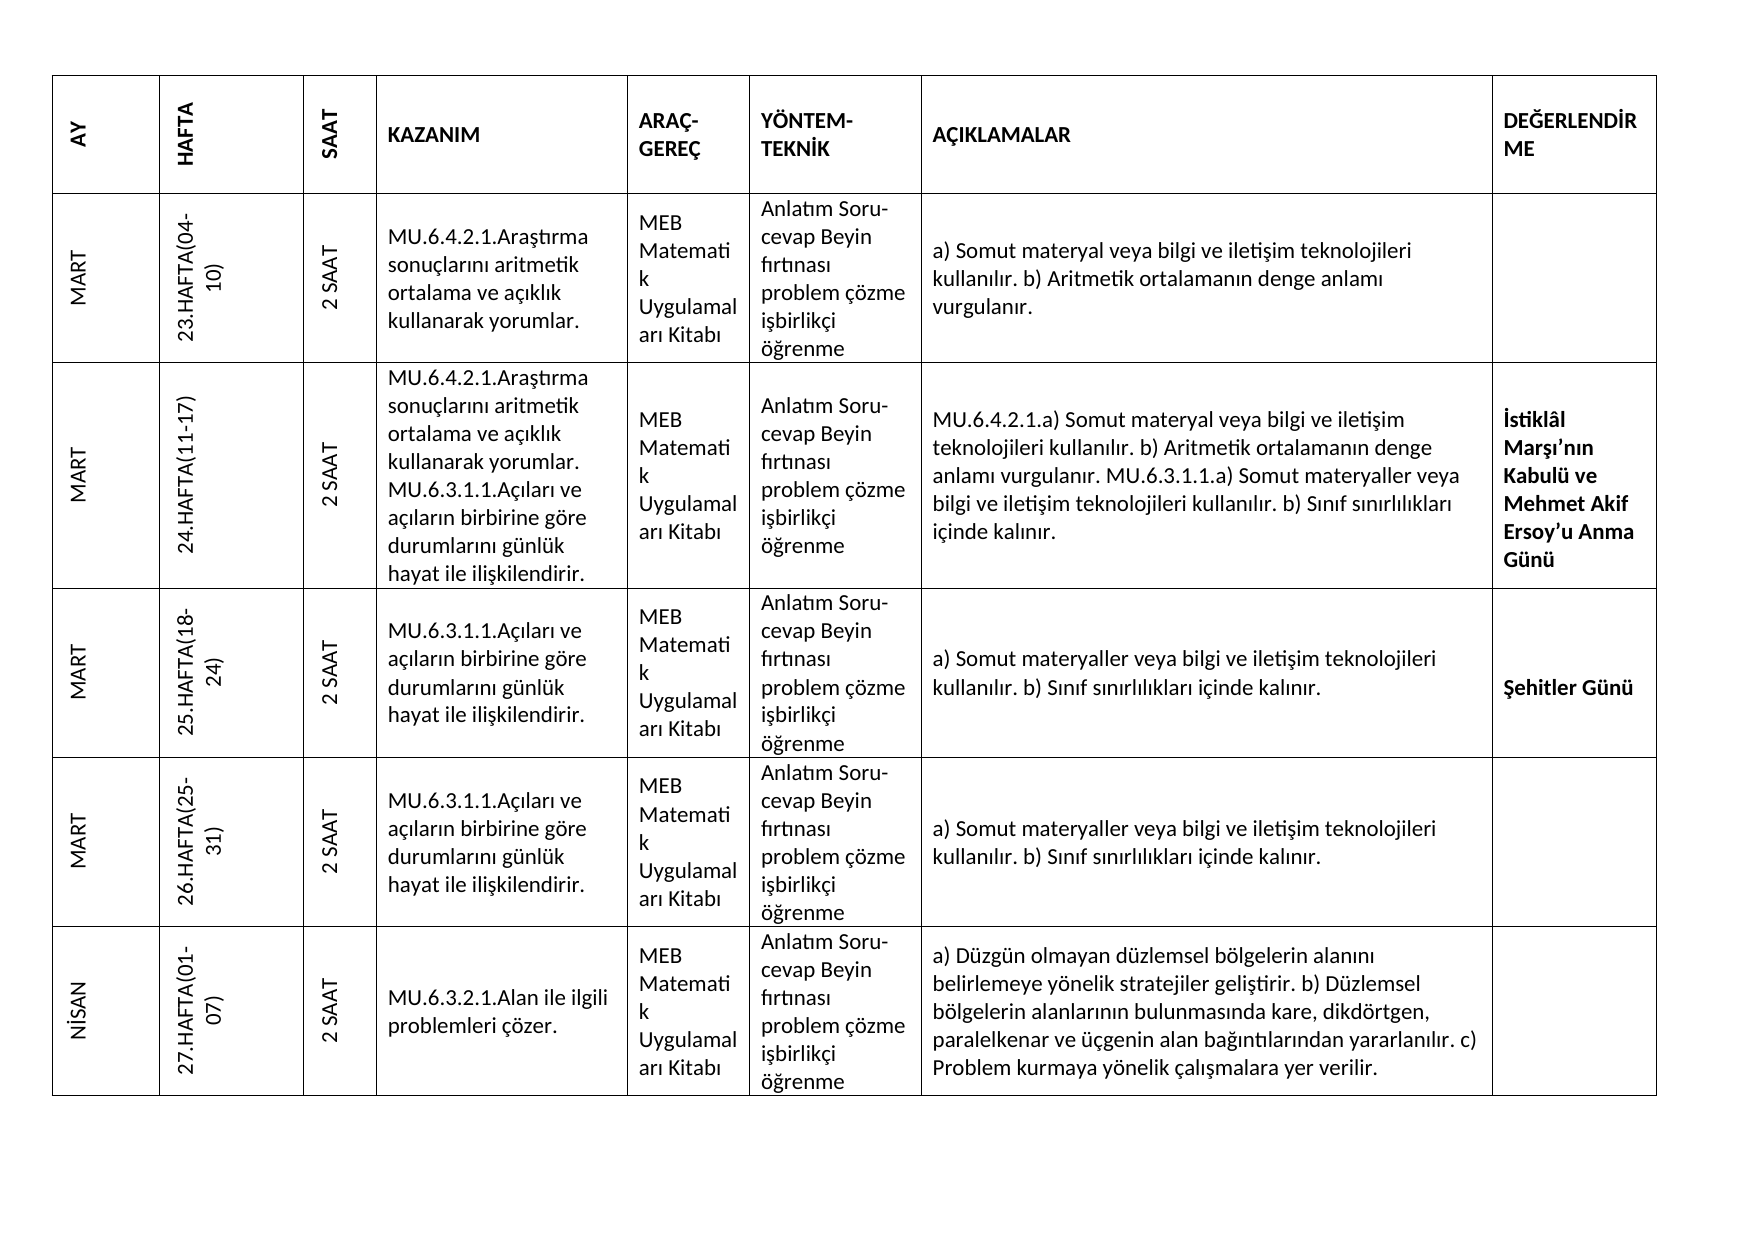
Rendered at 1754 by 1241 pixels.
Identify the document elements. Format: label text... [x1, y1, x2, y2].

table_cell 2 SAAT [304, 927, 376, 1095]
table_cell Şehitler Günü [1493, 589, 1656, 757]
table_header HAFTA [160, 76, 303, 193]
table_header SAAT [304, 76, 376, 193]
table_cell MU.6.4.2.1.a) Somut materyal veya bilgi ve iletişim teknolojileri kullanılır. b) Aritmetik ortalamanın denge anlamı vurgulanır. MU.6.3.1.1.a) Somut materyaller veya bilgi ve iletişim teknolojileri kullanılır. b) Sınıf sınırlılıkları içinde kalınır. [922, 363, 1492, 587]
table_cell MEB Matematik Uygulamaları Kitabı [628, 363, 749, 587]
table_cell 25.HAFTA(18-24) [160, 589, 303, 757]
table_cell Anlatım Soru-cevap Beyin fırtınası problem çözme işbirlikçi öğrenme [750, 589, 921, 757]
table_cell MART [53, 758, 159, 926]
table_cell NİSAN [53, 927, 159, 1095]
table_cell [1493, 194, 1656, 362]
table_cell MU.6.3.1.1.Açıları ve açıların birbirine göre durumlarını günlük hayat ile ilişkilendirir. [377, 589, 627, 757]
table_cell Anlatım Soru-cevap Beyin fırtınası problem çözme işbirlikçi öğrenme [750, 758, 921, 926]
table_cell 24.HAFTA(11-17) [160, 363, 303, 587]
table_cell MEB Matematik Uygulamaları Kitabı [628, 589, 749, 757]
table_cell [922, 927, 1492, 1095]
table_cell 23.HAFTA(04-10) [160, 194, 303, 362]
table_cell [1493, 758, 1656, 926]
table_cell a) Somut materyaller veya bilgi ve iletişim teknolojileri kullanılır. b) Sınıf sınırlılıkları içinde kalınır. [922, 589, 1492, 757]
table_header AÇIKLAMALAR [922, 76, 1492, 193]
table_cell MART [53, 363, 159, 587]
table_cell MART [53, 589, 159, 757]
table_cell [377, 194, 627, 362]
table_cell MEB Matematik Uygulamaları Kitabı [628, 194, 749, 362]
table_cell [750, 927, 921, 1095]
table_cell MU.6.3.1.1.Açıları ve açıların birbirine göre durumlarını günlük hayat ile ilişkilendirir. [377, 758, 627, 926]
table_cell 2 SAAT [304, 363, 376, 587]
table_cell 2 SAAT [304, 758, 376, 926]
table_cell 26.HAFTA(25-31) [160, 758, 303, 926]
table_cell MEB Matematik Uygulamaları Kitabı [628, 758, 749, 926]
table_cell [377, 927, 627, 1095]
table_cell MEB Matematik Uygulamaları Kitabı [628, 927, 749, 1095]
table_header AY [53, 76, 159, 193]
table_cell 27.HAFTA(01-07) [160, 927, 303, 1095]
table_cell 2 SAAT [304, 194, 376, 362]
table_cell Anlatım Soru-cevap Beyin fırtınası problem çözme işbirlikçi öğrenme [750, 363, 921, 587]
table_header ARAÇ-GEREÇ [628, 76, 749, 193]
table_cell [922, 194, 1492, 362]
table_cell 2 SAAT [304, 589, 376, 757]
table_header YÖNTEM-TEKNİK [750, 76, 921, 193]
table_cell a) Somut materyaller veya bilgi ve iletişim teknolojileri kullanılır. b) Sınıf sınırlılıkları içinde kalınır. [922, 758, 1492, 926]
table_header DEĞERLENDİRME [1493, 76, 1656, 193]
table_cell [750, 194, 921, 362]
table_cell MART [53, 194, 159, 362]
table_cell [1493, 927, 1656, 1095]
table_cell İstiklâl Marşı’nın Kabulü ve Mehmet Akif Ersoy’u Anma Günü [1493, 363, 1656, 587]
table_cell MU.6.4.2.1.Araştırma sonuçlarını aritmetik ortalama ve açıklık kullanarak yorumlar. MU.6.3.1.1.Açıları ve açıların birbirine göre durumlarını günlük hayat ile ilişkilendirir. [377, 363, 627, 587]
table_header KAZANIM [377, 76, 627, 193]
